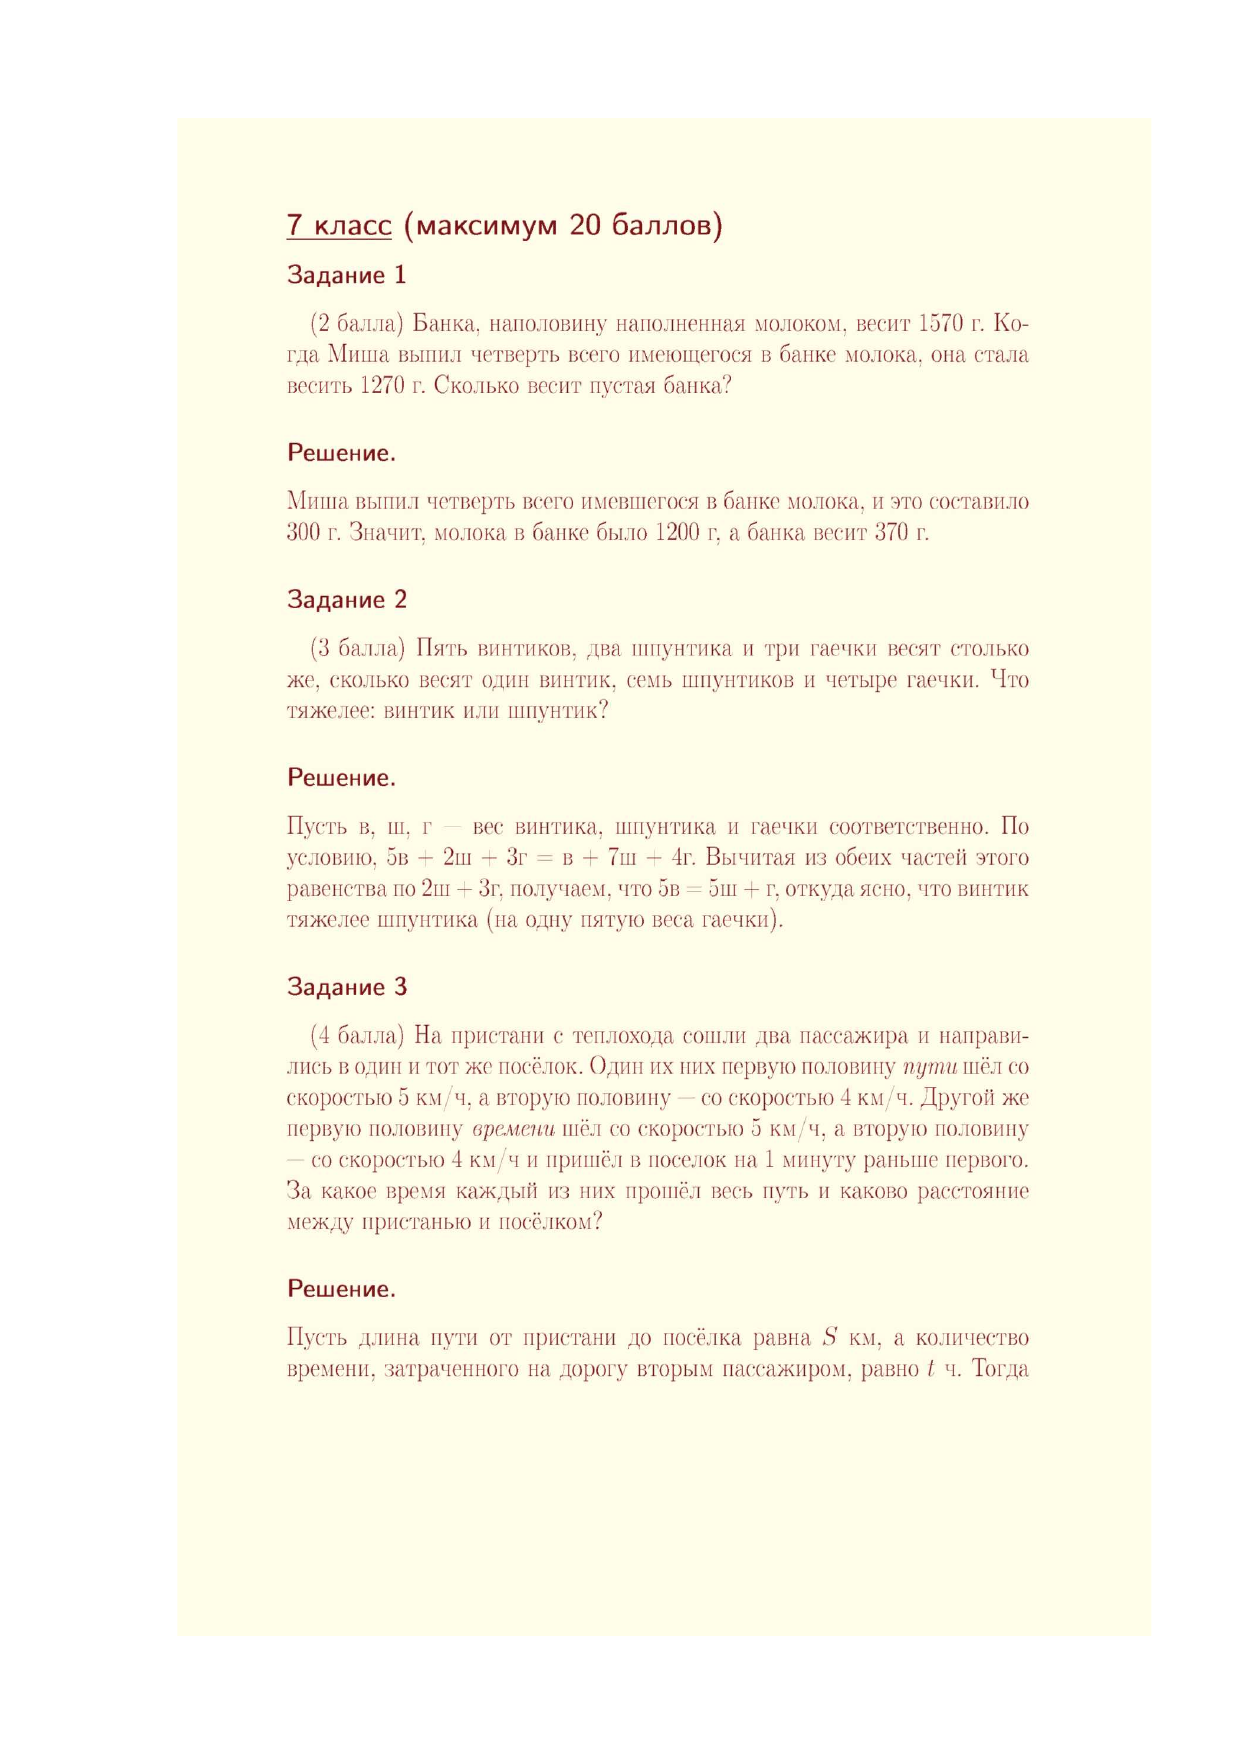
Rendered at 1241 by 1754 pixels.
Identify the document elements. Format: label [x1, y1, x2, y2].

picture [177, 118, 1152, 1636]
